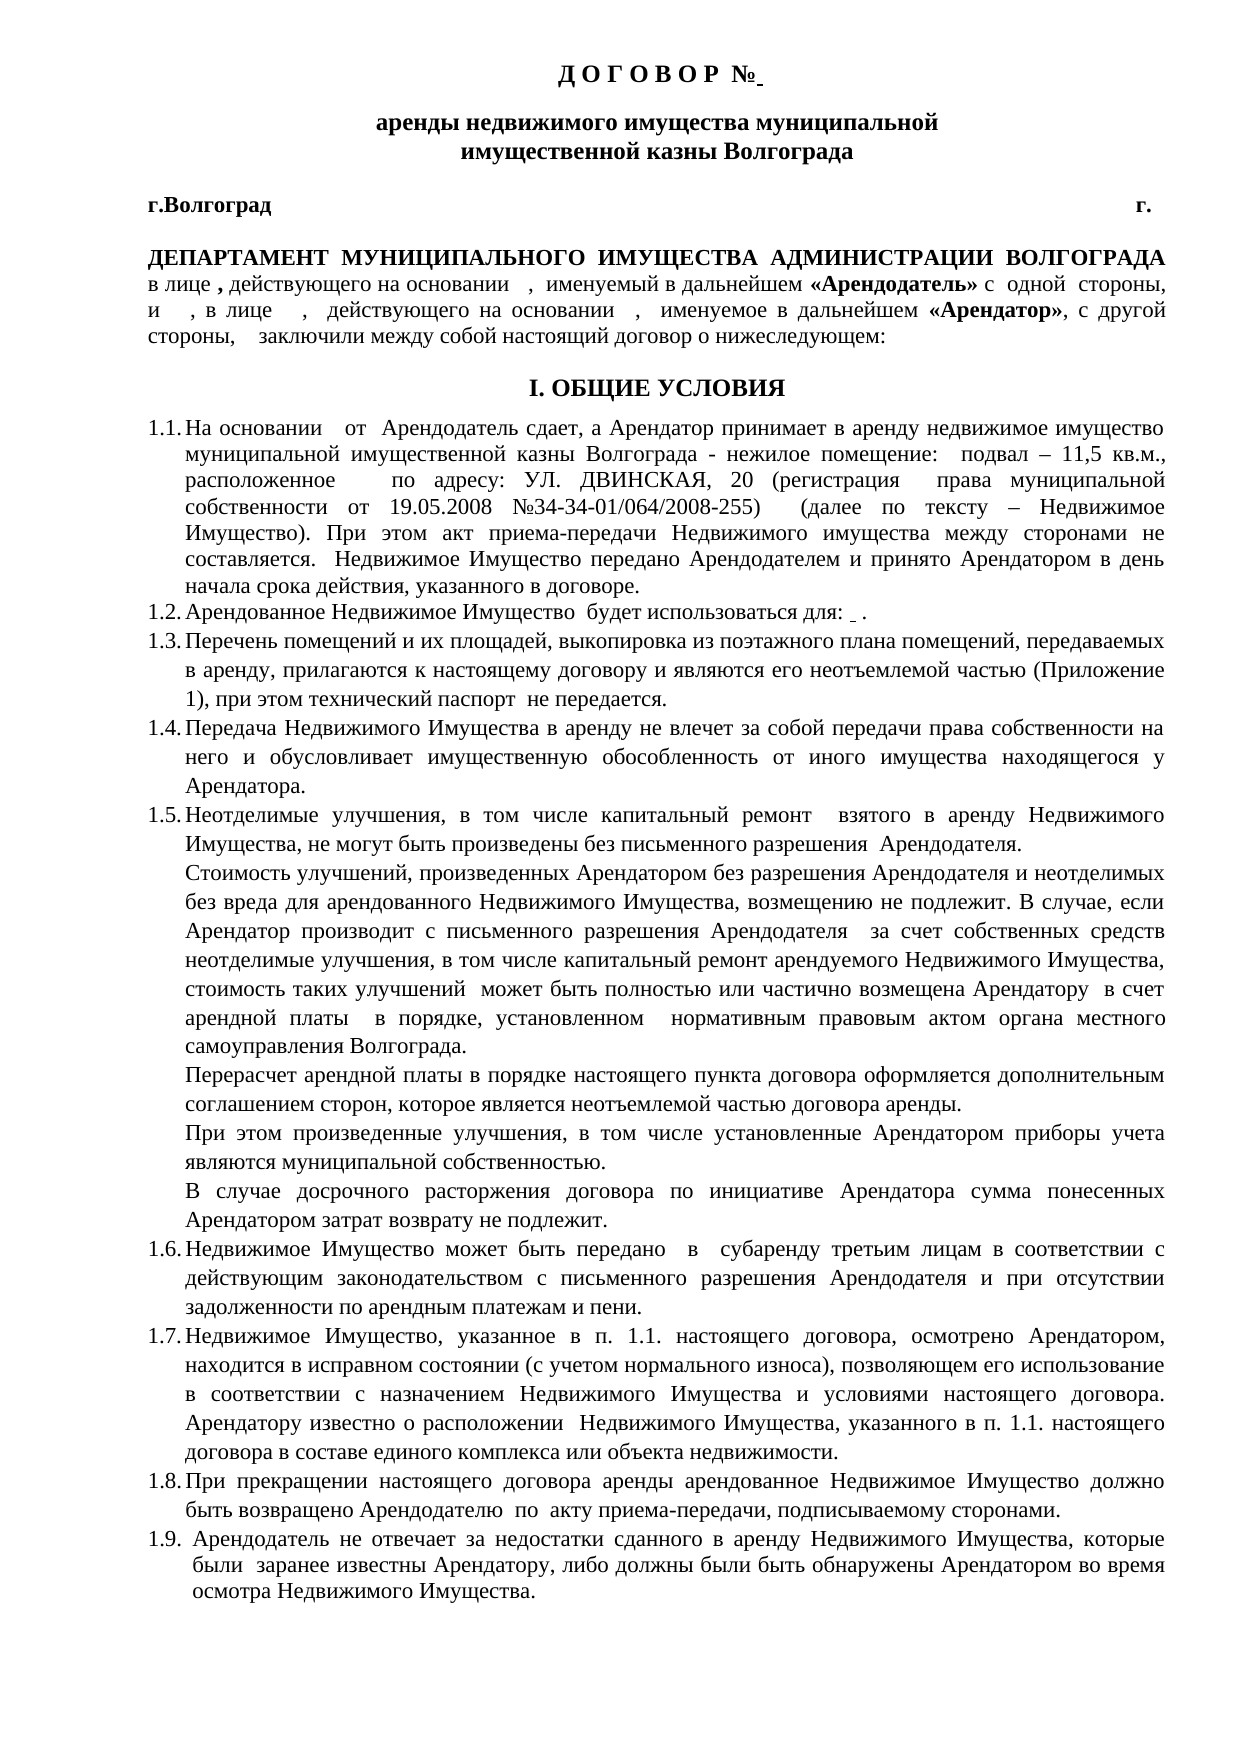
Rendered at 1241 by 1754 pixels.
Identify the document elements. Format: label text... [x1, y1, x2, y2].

text Стоимость улучшений, произведенных Арендатором без разрешения Арендодателя и неотделимых без вреда для арендованного Недвижимого Имущества, возмещению не подлежит. В случае, если Арендатор производит с письменного разрешения Арендодателя за счет собственных средств неотделимые улучшения, в том числе капитальный ремонт арендуемого Недвижимого Имущества, стоимость таких улучшений может быть полностью или частично возмещена Арендатору в счет арендной платы в порядке, установленном нормативным правовым актом органа местного самоуправления Волгограда. [185, 859, 1166, 1059]
list Недвижимое Имущество может быть передано в субаренду третьим лицам в соответствии с действующим законодательством с письменного разрешения Арендодателя и при отсутствии задолженности по арендным платежам и пени. [148, 1235, 1166, 1319]
text ДЕПАРТАМЕНТ МУНИЦИПАЛЬНОГО ИМУЩЕСТВА АДМИНИСТРАЦИИ ВОЛГОГРАДА в лице , действующего на основании , именуемый в дальнейшем «Арендодатель» с одной стороны, и , в лице , действующего на основании , именуемое в дальнейшем «Арендатор», с другой стороны, заключили между собой настоящий договор о нижеследующем: [148, 243, 1166, 349]
text г.Волгоград г. [148, 191, 1166, 217]
list Перечень помещений и их площадей, выкопировка из поэтажного плана помещений, передаваемых в аренду, прилагаются к настоящему договору и являются его неотъемлемой частью (Приложение 1), при этом технический паспорт не передается. [147, 627, 1166, 711]
list Передача Недвижимого Имущества в аренду не влечет за собой передачи права собственности на него и обусловливает имущественную обособленность от иного имущества находящегося у Арендатора. [147, 714, 1166, 798]
text I. ОБЩИЕ УСЛОВИЯ [148, 373, 1166, 402]
text В случае досрочного расторжения договора по инициативе Арендатора сумма понесенных Арендатором затрат возврату не подлежит. [185, 1177, 1166, 1233]
list При прекращении настоящего договора аренды арендованное Недвижимое Имущество должно быть возвращено Арендодателю по акту приема-передачи, подписываемому сторонами. [148, 1467, 1166, 1522]
list Неотделимые улучшения, в том числе капитальный ремонт взятого в аренду Недвижимого Имущества, не могут быть произведены без письменного разрешения Арендодателя. [147, 801, 1166, 856]
text При этом произведенные улучшения, в том числе установленные Арендатором приборы учета являются муниципальной собственностью. [185, 1119, 1166, 1175]
text аренды недвижимого имущества муниципальной [148, 107, 1166, 136]
list На основании от Арендодатель сдает, а Арендатор принимает в аренду недвижимое имущество муниципальной имущественной казны Волгограда - нежилое помещение: подвал – 11,5 кв.м., расположенное по адресу: УЛ. ДВИНСКАЯ, 20 (регистрация права муниципальной собственности от 19.05.2008 №34-34-01/064/2008-255) (далее по тексту – Недвижимое Имущество). При этом акт приема-передачи Недвижимого имущества между сторонами не составляется. Недвижимое Имущество передано Арендодателем и принято Арендатором в день начала срока действия, указанного в договоре. [148, 414, 1166, 598]
text 1.9. Арендодатель не отвечает за недостатки сданного в аренду Недвижимого Имущества, которые были заранее известны Арендатору, либо должны были быть обнаружены Арендатором во время осмотра Недвижимого Имущества. [148, 1525, 1166, 1604]
text имущественной казны Волгограда [148, 136, 1166, 164]
list Арендованное Недвижимое Имущество будет использоваться для: . [147, 598, 1166, 624]
list Недвижимое Имущество, указанное в п. 1.1. настоящего договора, осмотрено Арендатором, находится в исправном состоянии (с учетом нормального износа), позволяющем его использование в соответствии с назначением Недвижимого Имущества и условиями настоящего договора. Арендатору известно о расположении Недвижимого Имущества, указанного в п. 1.1. настоящего договора в составе единого комплекса или объекта недвижимости. [147, 1322, 1166, 1464]
text Перерасчет арендной платы в порядке настоящего пункта договора оформляется дополнительным соглашением сторон, которое является неотъемлемой частью договора аренды. [185, 1061, 1166, 1117]
text Д О Г О В О Р № [148, 59, 1166, 88]
